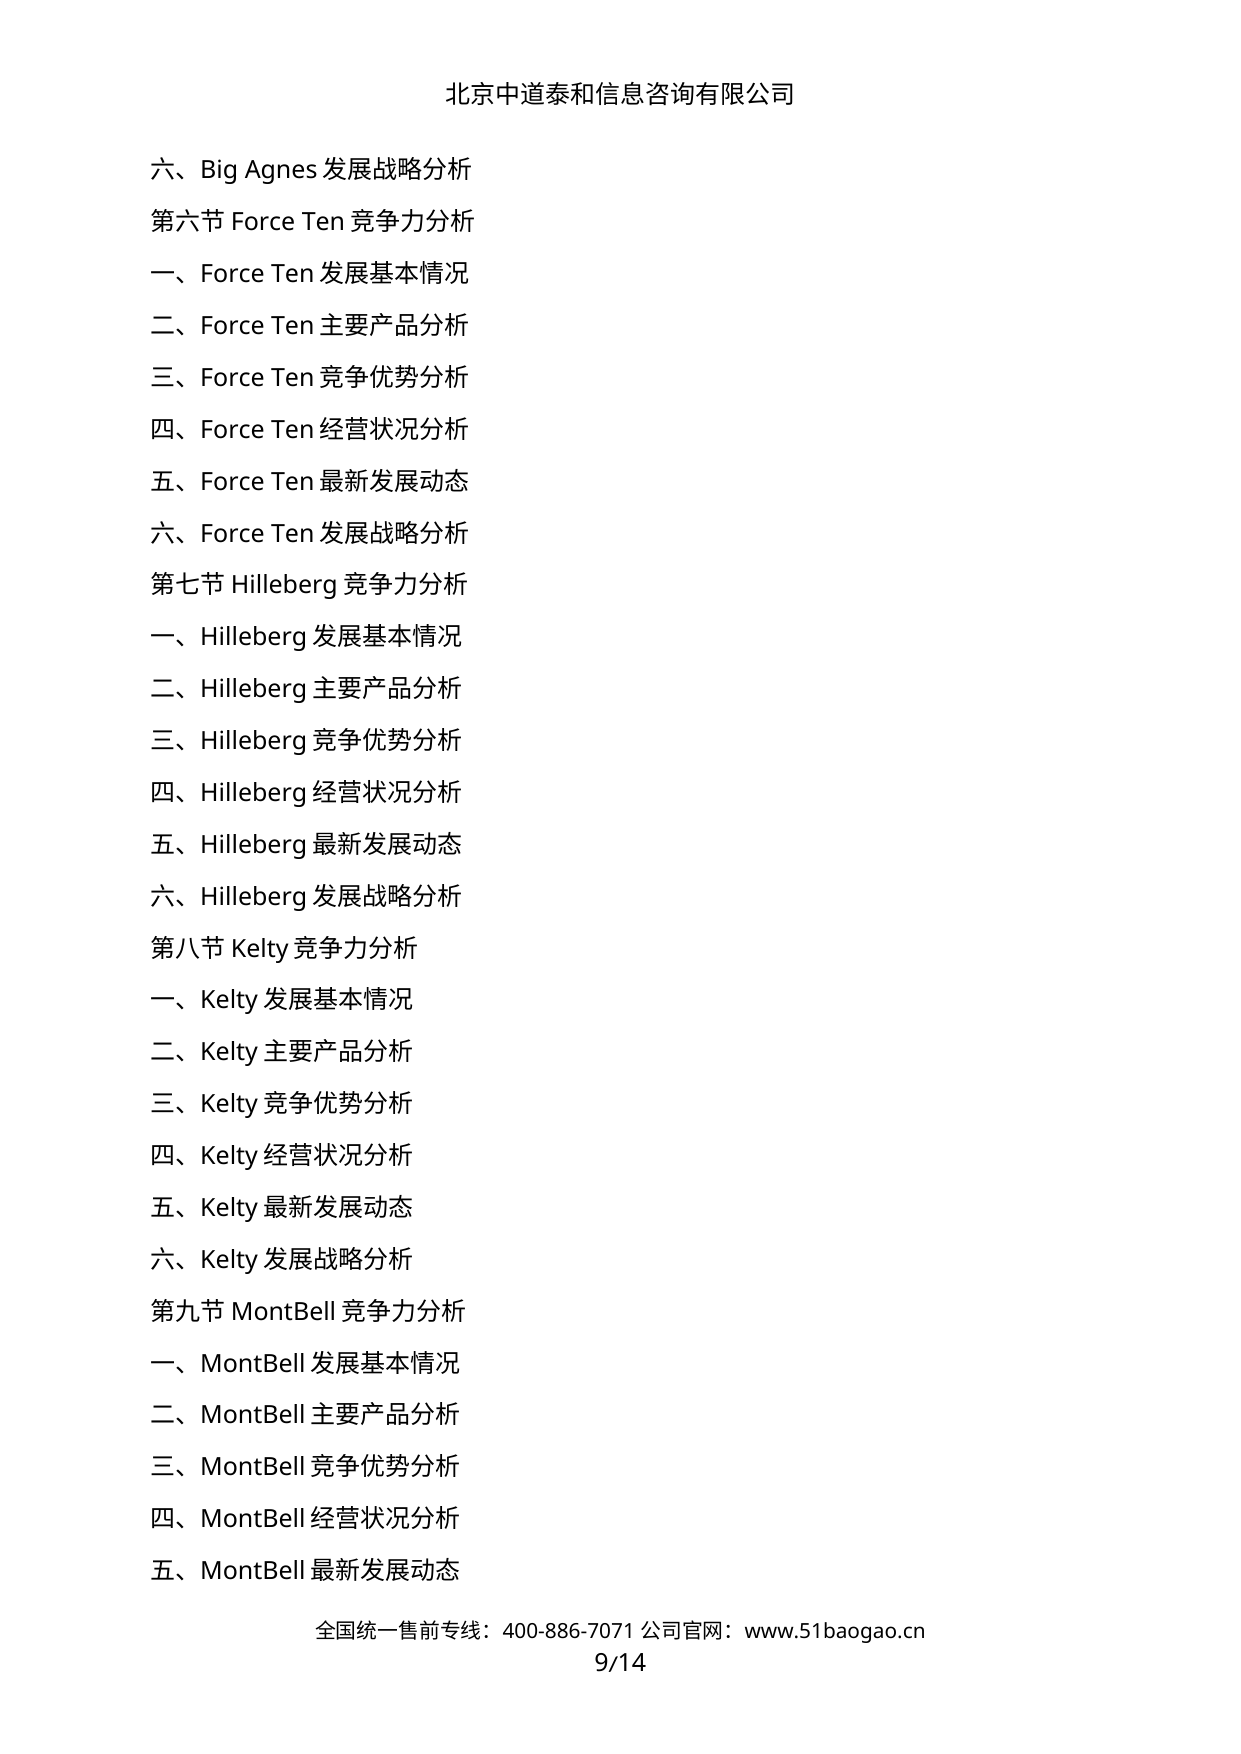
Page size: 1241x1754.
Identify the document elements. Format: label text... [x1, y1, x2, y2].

text 第七节 Hilleberg竞争力分析 [150, 565, 1090, 601]
text 二、Force Ten主要产品分析 [150, 306, 1090, 342]
text 六、Big Agnes发展战略分析 [150, 150, 1090, 186]
text 第八节 Kelty竞争力分析 [150, 928, 1090, 964]
text 六、Hilleberg发展战略分析 [150, 876, 1090, 912]
text 四、Hilleberg经营状况分析 [150, 772, 1090, 809]
text 二、MontBell主要产品分析 [150, 1395, 1090, 1431]
text 四、MontBell经营状况分析 [150, 1499, 1090, 1535]
text 五、Force Ten最新发展动态 [150, 461, 1090, 497]
text 六、Kelty发展战略分析 [150, 1239, 1090, 1276]
text 一、Kelty发展基本情况 [150, 980, 1090, 1016]
text 三、Hilleberg竞争优势分析 [150, 721, 1090, 757]
text 五、Hilleberg最新发展动态 [150, 824, 1090, 861]
text 六、Force Ten发展战略分析 [150, 513, 1090, 549]
text 二、Kelty主要产品分析 [150, 1032, 1090, 1068]
text 三、MontBell竞争优势分析 [150, 1447, 1090, 1483]
text 第六节 Force Ten竞争力分析 [150, 202, 1090, 238]
text 四、Force Ten经营状况分析 [150, 409, 1090, 446]
text 一、Force Ten发展基本情况 [150, 254, 1090, 290]
text 第九节 MontBell竞争力分析 [150, 1291, 1090, 1327]
text 三、Force Ten竞争优势分析 [150, 357, 1090, 394]
text 一、MontBell发展基本情况 [150, 1343, 1090, 1379]
text 一、Hilleberg发展基本情况 [150, 617, 1090, 653]
text 三、Kelty竞争优势分析 [150, 1084, 1090, 1120]
text 四、Kelty经营状况分析 [150, 1136, 1090, 1172]
text 二、Hilleberg主要产品分析 [150, 669, 1090, 705]
text 五、MontBell最新发展动态 [150, 1551, 1090, 1587]
text 五、Kelty最新发展动态 [150, 1187, 1090, 1224]
